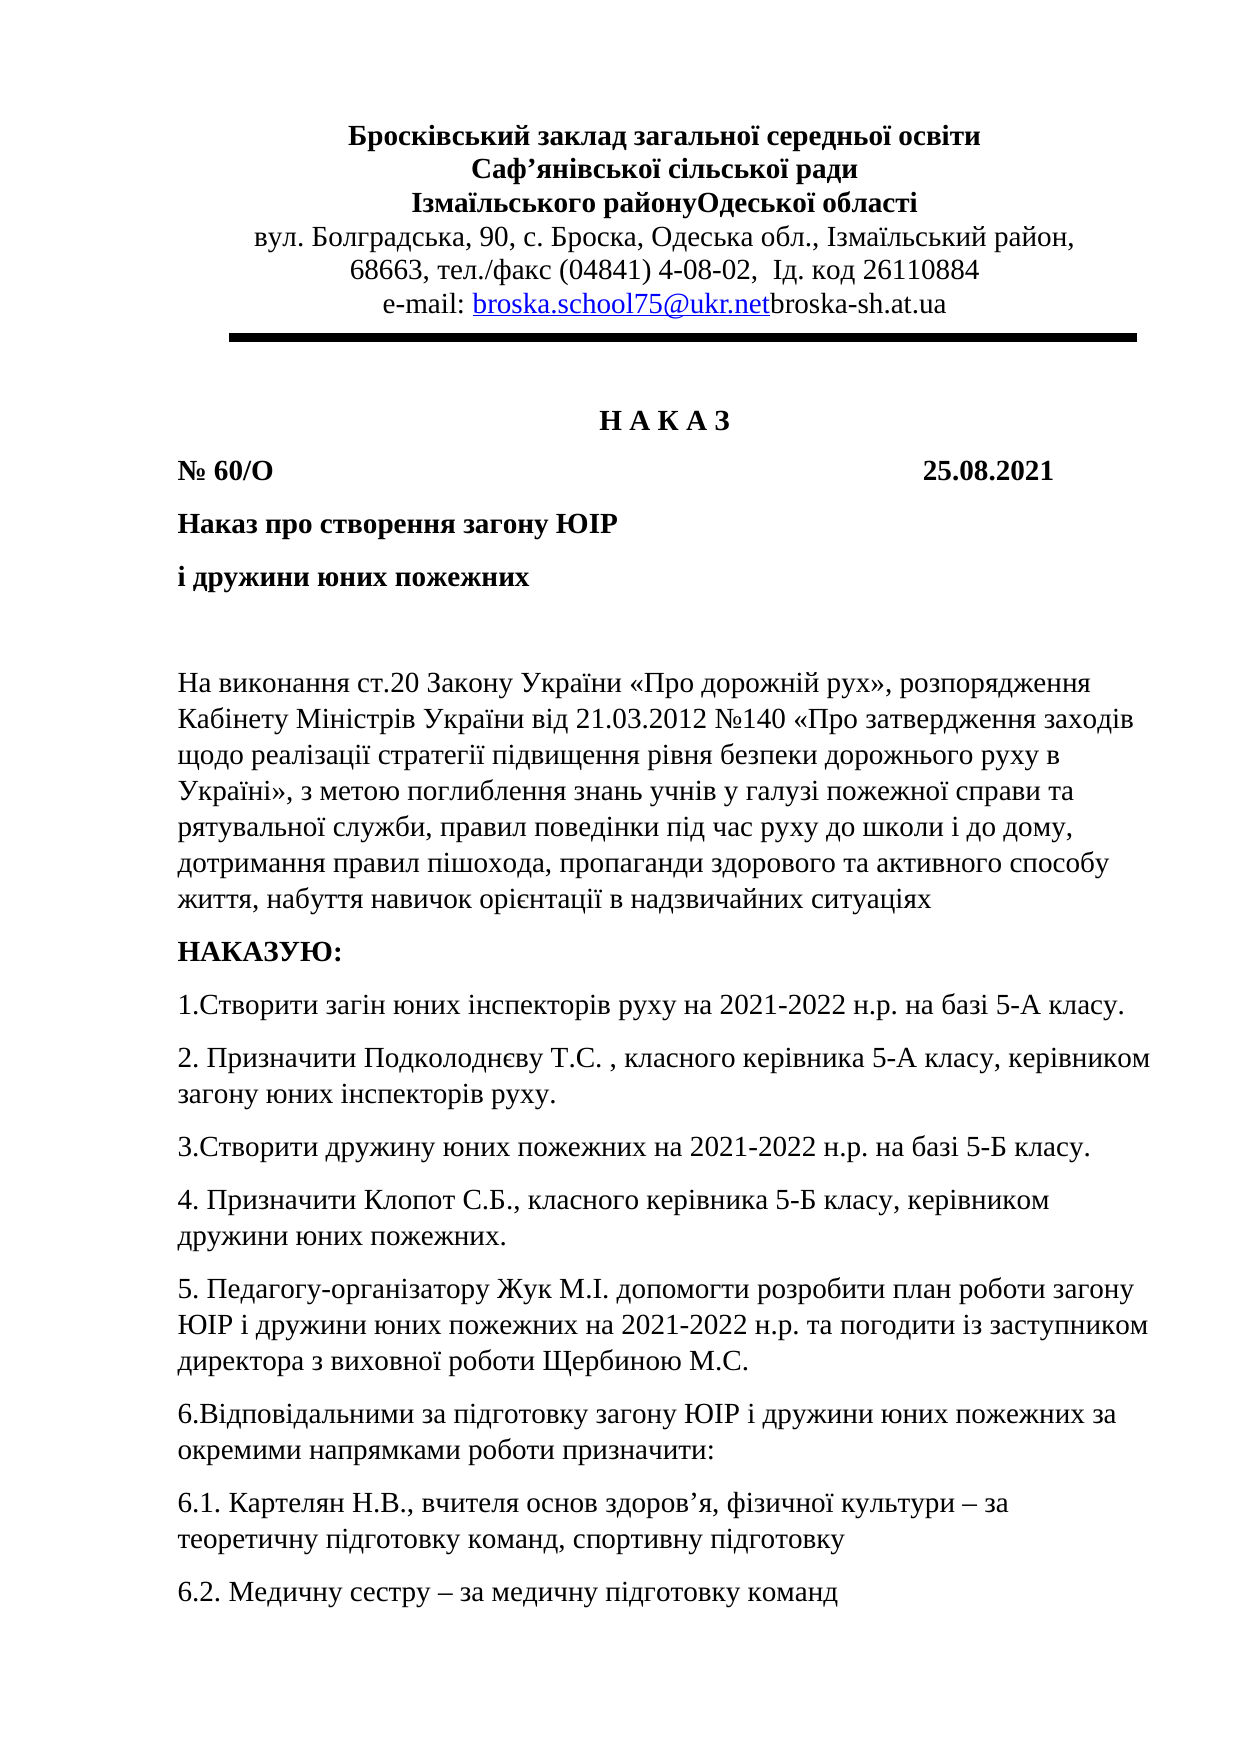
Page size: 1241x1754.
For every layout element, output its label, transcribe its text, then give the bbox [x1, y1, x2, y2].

text Саф’янівської сільської ради [177, 152, 1152, 185]
text На виконання ст.20 Закону України «Про дорожній рух», розпорядження Кабінету Міністрів України від 21.03.2012 №140 «Про затвердження заходів щодо реалізації стратегії підвищення рівня безпеки дорожнього руху в Україні», з метою поглиблення знань учнів у галузі пожежної справи та рятувальної служби, правил поведінки під час руху до школи і до дому, дотримання правил пішохода, пропаганди здорового та активного способу життя, набуття навичок орієнтації в надзвичайних ситуаціях [177, 665, 1152, 915]
text № 60/О 25.08.2021 [177, 453, 1152, 487]
text 1.Створити загін юних інспекторів руху на 2021-2022 н.р. на базі 5-А класу. [177, 987, 1152, 1021]
text Н А К А З [177, 403, 1152, 437]
text 2. Призначити Подколоднєву Т.С. , класного керівника 5-А класу, керівником загону юних інспекторів руху. [177, 1040, 1152, 1110]
text НАКАЗУЮ: [177, 934, 1152, 968]
text Наказ про створення загону ЮІР [177, 506, 1152, 540]
text 6.1. Картелян Н.В., вчителя основ здоров’я, фізичної культури – за теоретичну підготовку команд, спортивну підготовку [177, 1485, 1152, 1554]
text 4. Призначити Клопот С.Б., класного керівника 5-Б класу, керівником дружини юних пожежних. [177, 1182, 1152, 1252]
text і дружини юних пожежних [177, 559, 1152, 593]
text 5. Педагогу-організатору Жук М.І. допомогти розробити план роботи загону ЮІР і дружини юних пожежних на 2021-2022 н.р. та погодити із заступником директора з виховної роботи Щербиною М.С. [177, 1271, 1152, 1377]
text 6.2. Медичну сестру – за медичну підготовку команд [177, 1574, 1152, 1607]
text вул. Болградська, 90, с. Броска, Одеська обл., Ізмаїльський район, [177, 219, 1152, 252]
text Ізмаїльського районуОдеської області [177, 185, 1152, 219]
text Бросківський заклад загальної середньої освіти [177, 118, 1152, 152]
text e-mail: broska.school75@ukr.netbroska-sh.at.ua [177, 286, 1152, 319]
text 3.Створити дружину юних пожежних на 2021-2022 н.р. на базі 5-Б класу. [177, 1129, 1152, 1163]
text 68663, тел./факс (04841) 4-08-02, Ід. код 26110884 [177, 252, 1152, 286]
text 6.Відповідальними за підготовку загону ЮІР і дружини юних пожежних за окремими напрямками роботи призначити: [177, 1396, 1152, 1466]
